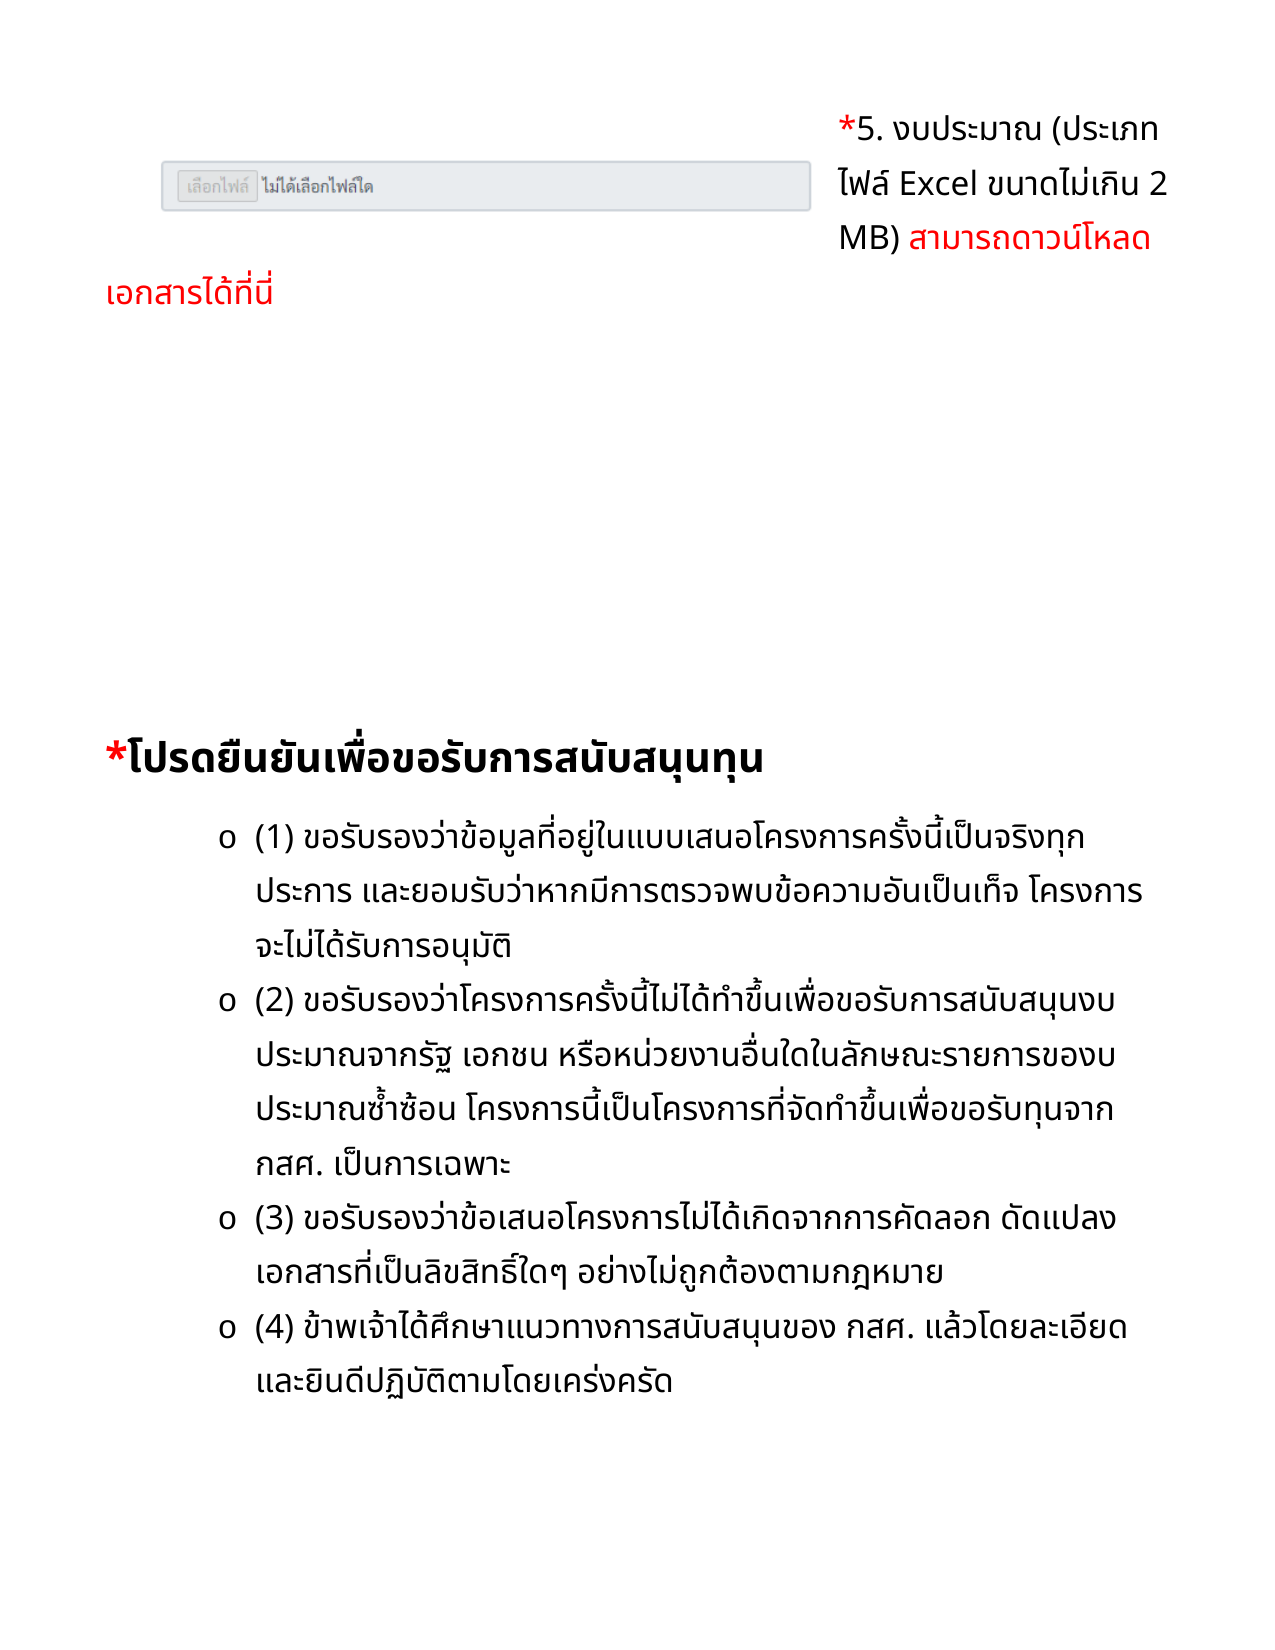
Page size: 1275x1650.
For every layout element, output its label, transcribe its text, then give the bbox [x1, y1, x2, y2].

list (3) ขอรับรองว่าข้อเสนอโครงการไม่ได้เกิดจากการคัดลอก ดัดแปลง เอกสารที่เป็นลิขสิทธิ์ใดๆ อย่างไม่ถูกต้องตามกฎหมาย [217, 1194, 1170, 1299]
list (4) ข้าพเจ้าได้ศึกษาแนวทางการสนับสนุนของ กสศ. แล้วโดยละเอียดและยินดีปฏิบัติตามโดยเคร่งครัด [217, 1303, 1170, 1408]
list (1) ขอรับรองว่าข้อมูลที่อยู่ในแบบเสนอโครงการครั้งนี้เป็นจริงทุกประการ และยอมรับว่าหากมีการตรวจพบข้อความอันเป็นเท็จ โครงการจะไม่ได้รับการอนุมัติ [217, 813, 1170, 972]
picture [153, 150, 819, 224]
text *โปรดยืนยันเพื่อขอรับการสนับสนุนทุน [105, 728, 1170, 791]
text *5. งบประมาณ (ประเภทไฟล์ Excel ขนาดไม่เกิน 2 MB) สามารถดาวน์โหลดเอกสารได้ที่นี่ [105, 105, 1170, 319]
list (2) ขอรับรองว่าโครงการครั้งนี้ไม่ได้ทำขึ้นเพื่อขอรับการสนับสนุนงบประมาณจากรัฐ เอกชน หรือหน่วยงานอื่นใดในลักษณะรายการของบประมาณซ้ำซ้อน โครงการนี้เป็นโครงการที่จัดทำขึ้นเพื่อขอรับทุนจาก กสศ. เป็นการเฉพาะ [217, 976, 1170, 1190]
